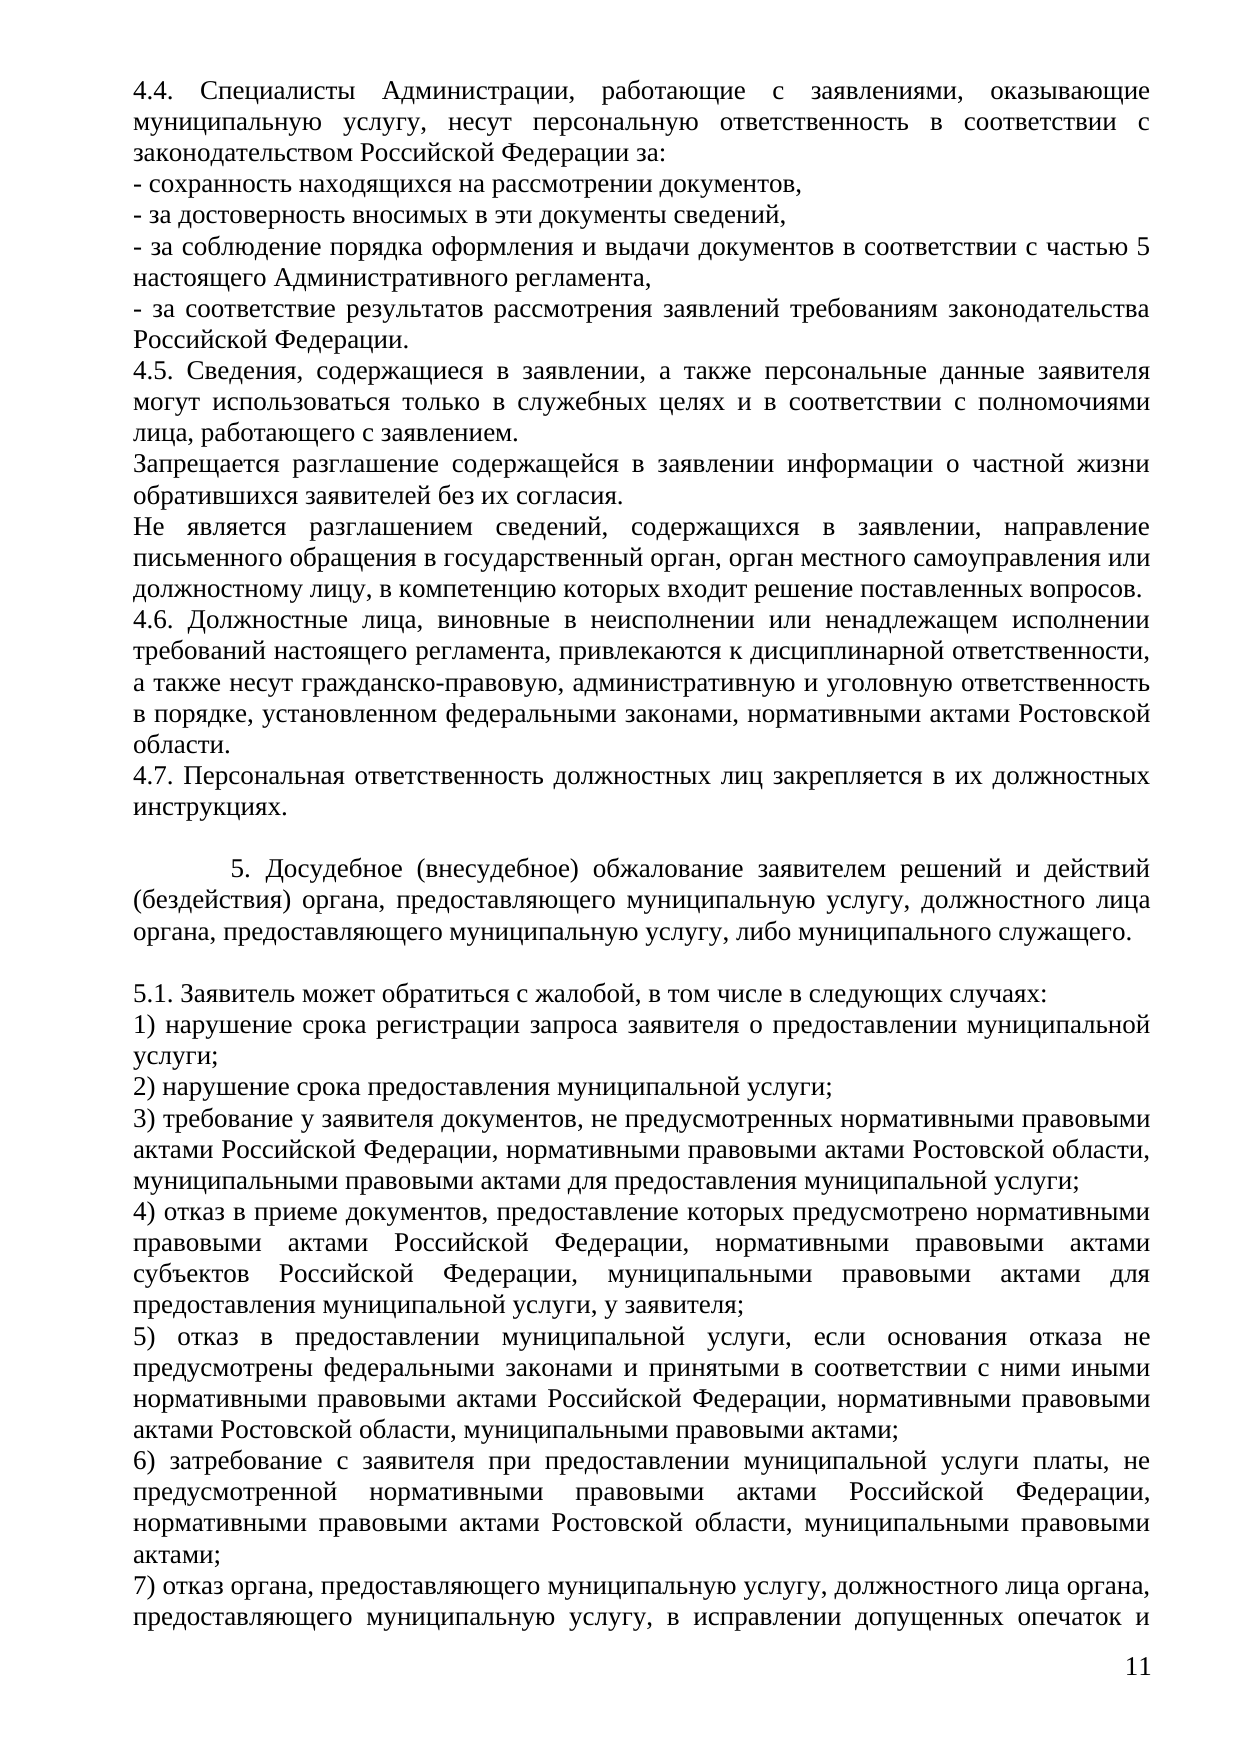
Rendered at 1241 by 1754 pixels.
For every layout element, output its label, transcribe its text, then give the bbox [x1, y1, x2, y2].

text 5. Досудебное (внесудебное) обжалование заявителем решений и действий (бездействия) органа, предоставляющего муниципальную услугу, должностного лица органа, предоставляющего муниципальную услугу, либо муниципального служащего. [133, 852, 1152, 946]
text Запрещается разглашение содержащейся в заявлении информации о частной жизни обратившихся заявителей без их согласия. [133, 448, 1152, 510]
text - за соответствие результатов рассмотрения заявлений требованиям законодательства Российской Федерации. [133, 292, 1152, 354]
text 4.7. Персональная ответственность должностных лиц закрепляется в их должностных инструкциях. [133, 759, 1152, 821]
text 4.6. Должностные лица, виновные в неисполнении или ненадлежащем исполнении требований настоящего регламента, привлекаются к дисциплинарной ответственности, а также несут гражданско-правовую, административную и уголовную ответственность в порядке, установленном федеральными законами, нормативными актами Ростовской области. [133, 603, 1152, 759]
text 2) нарушение срока предоставления муниципальной услуги; [133, 1071, 1152, 1102]
text 4.4. Специалисты Администрации, работающие с заявлениями, оказывающие муниципальную услугу, несут персональную ответственность в соответствии с законодательством Российской Федерации за: [133, 74, 1152, 167]
text - за достоверность вносимых в эти документы сведений, [133, 198, 1152, 229]
text Не является разглашением сведений, содержащихся в заявлении, направление письменного обращения в государственный орган, орган местного самоуправления или должностному лицу, в компетенцию которых входит решение поставленных вопросов. [133, 510, 1152, 603]
text 6) затребование с заявителя при предоставлении муниципальной услуги платы, не предусмотренной нормативными правовыми актами Российской Федерации, нормативными правовыми актами Ростовской области, муниципальными правовыми актами; [133, 1444, 1152, 1569]
text 4.5. Сведения, содержащиеся в заявлении, а также персональные данные заявителя могут использоваться только в служебных целях и в соответствии с полномочиями лица, работающего с заявлением. [133, 354, 1152, 448]
text 3) требование у заявителя документов, не предусмотренных нормативными правовыми актами Российской Федерации, нормативными правовыми актами Ростовской области, муниципальными правовыми актами для предоставления муниципальной услуги; [133, 1102, 1152, 1195]
text 1) нарушение срока регистрации запроса заявителя о предоставлении муниципальной услуги; [133, 1008, 1152, 1071]
text - за соблюдение порядка оформления и выдачи документов в соответствии с частью 5 настоящего Административного регламента, [133, 229, 1152, 292]
text 5.1. Заявитель может обратиться с жалобой, в том числе в следующих случаях: [133, 977, 1152, 1008]
text - сохранность находящихся на рассмотрении документов, [133, 167, 1152, 198]
text 4) отказ в приеме документов, предоставление которых предусмотрено нормативными правовыми актами Российской Федерации, нормативными правовыми актами субъектов Российской Федерации, муниципальными правовыми актами для предоставления муниципальной услуги, у заявителя; [133, 1195, 1152, 1320]
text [133, 1569, 1152, 1631]
text 5) отказ в предоставлении муниципальной услуги, если основания отказа не предусмотрены федеральными законами и принятыми в соответствии с ними иными нормативными правовыми актами Российской Федерации, нормативными правовыми актами Ростовской области, муниципальными правовыми актами; [133, 1320, 1152, 1444]
